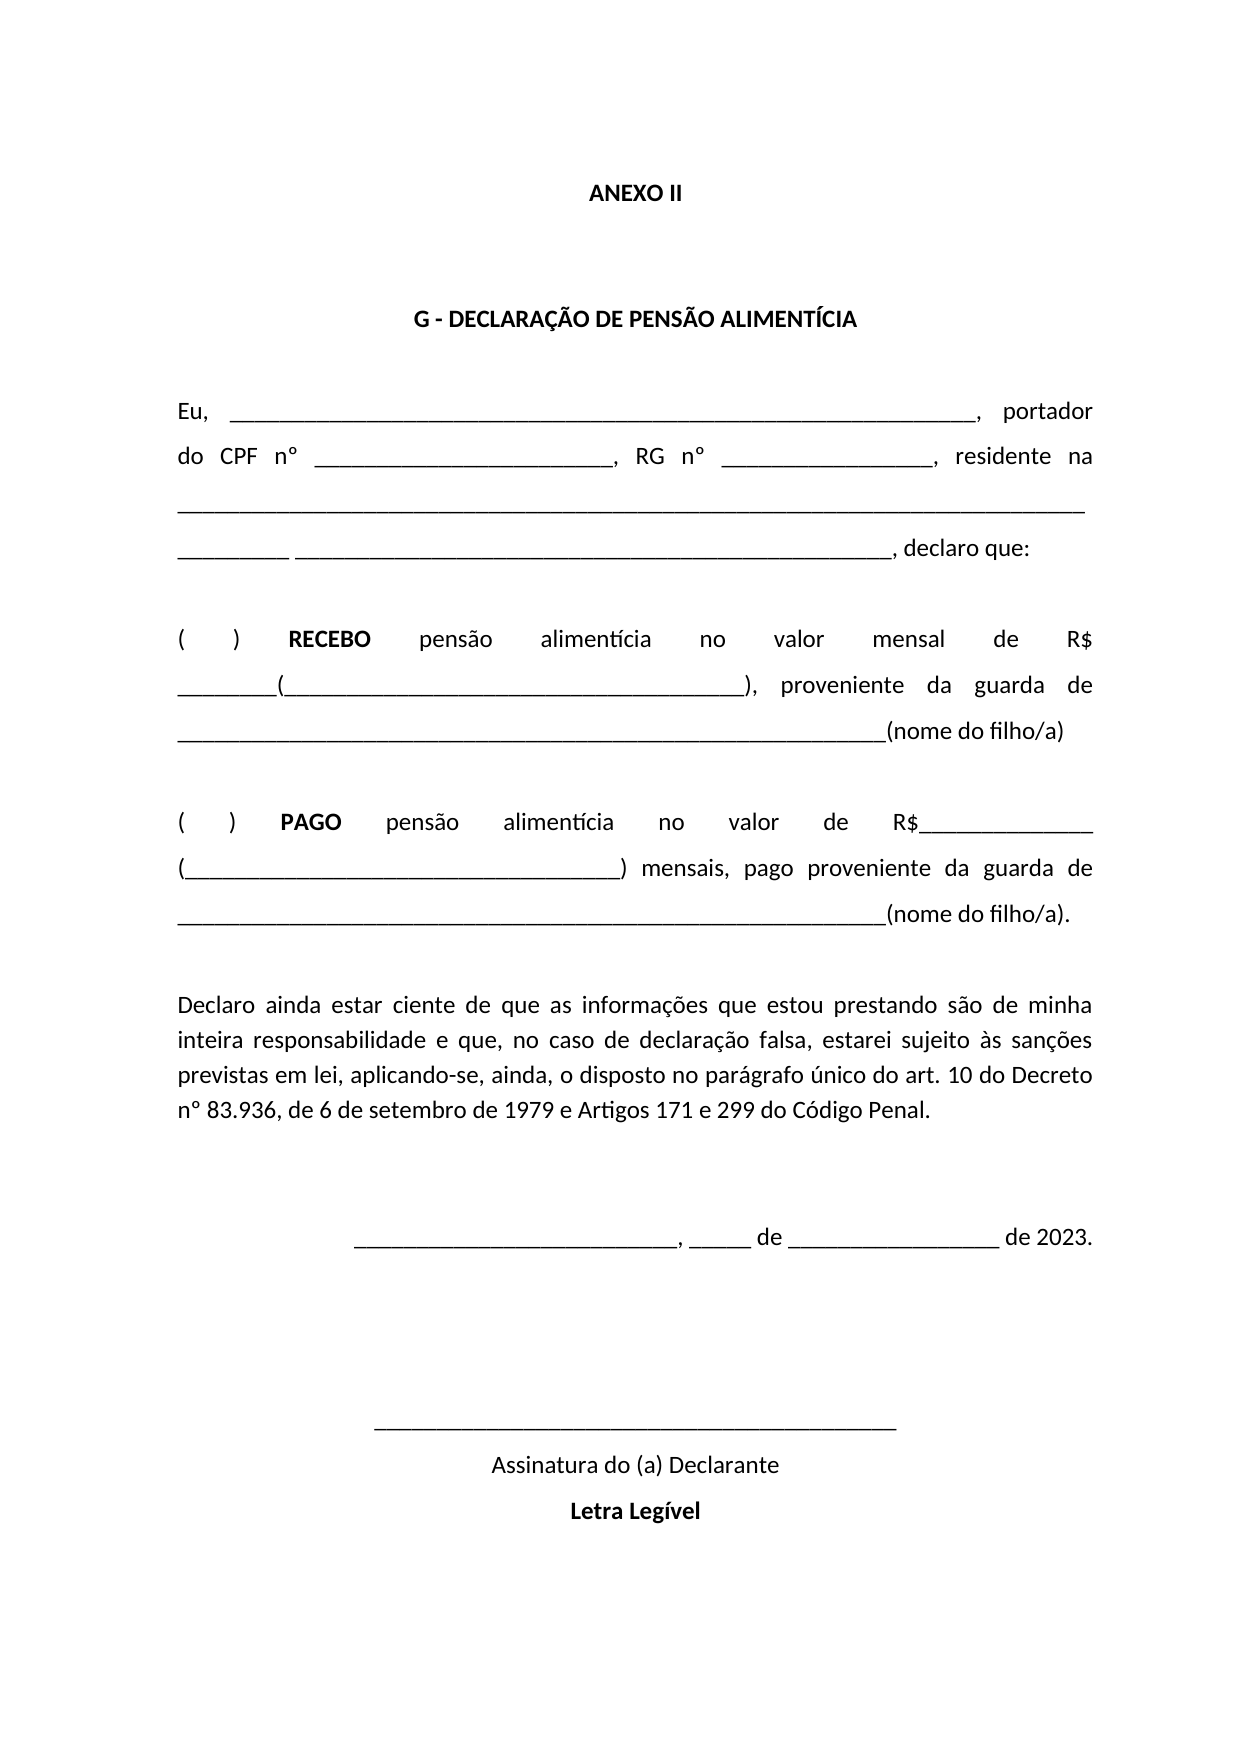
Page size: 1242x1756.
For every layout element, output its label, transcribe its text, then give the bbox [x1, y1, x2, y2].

text Declaro ainda estar ciente de que as informações que estou prestando são de minha inteira responsabilidade e que, no caso de declaração falsa, estarei sujeito às sanções previstas em lei, aplicando-se, ainda, o disposto no parágrafo único do art. 10 do Decreto nº 83.936, de 6 de setembro de 1979 e Artigos 171 e 299 do Código Penal. [177, 989, 1094, 1125]
text ANEXO II [177, 177, 1094, 208]
text Eu, ____________________________________________________________, portador do CPF nº ________________________, RG nº _________________, residente na __________________________________________________________________________________ ________________________________________________, declaro que: [177, 395, 1094, 562]
text G - DECLARAÇÃO DE PENSÃO ALIMENTÍCIA [177, 303, 1094, 334]
text __________________________________________ [177, 1404, 1094, 1434]
text __________________________, _____ de _________________ de 2023. [177, 1221, 1094, 1251]
text ( ) PAGO pensão alimentícia no valor de R$______________ (___________________________________) mensais, pago proveniente da guarda de _________________________________________________________(nome do filho/a). [177, 806, 1094, 928]
text Letra Legível [177, 1495, 1094, 1526]
text Assinatura do (a) Declarante [177, 1449, 1094, 1480]
text ( ) RECEBO pensão alimentícia no valor mensal de R$ ________(_____________________________________), proveniente da guarda de _________________________________________________________(nome do filho/a) [177, 623, 1094, 745]
